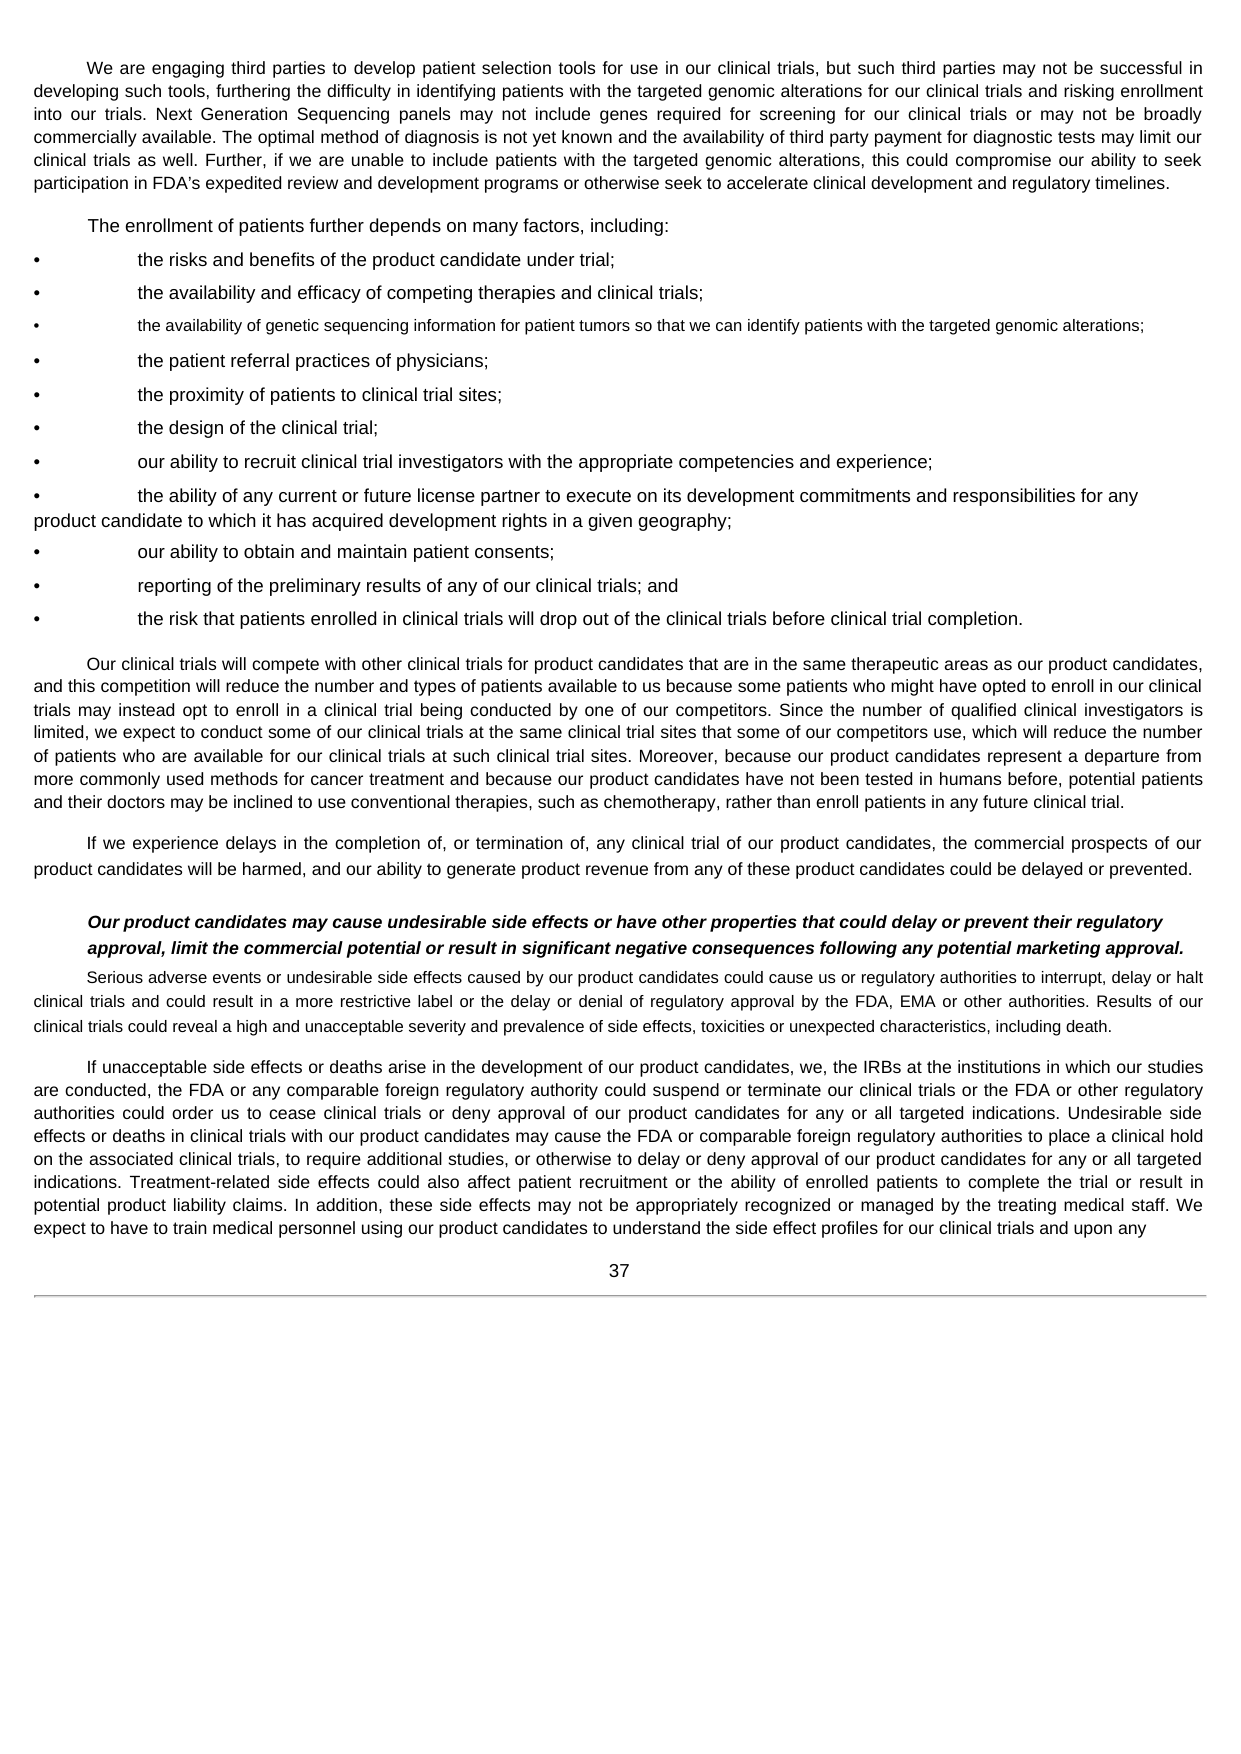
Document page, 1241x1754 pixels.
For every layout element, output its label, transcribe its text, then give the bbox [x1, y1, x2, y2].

list the risks and benefits of the product candidate under trial; [33, 248, 1205, 270]
text The enrollment of patients further depends on many factors, including: [87, 215, 1205, 236]
list the patient referral practices of physicians; [33, 350, 1205, 371]
list the proximity of patients to clinical trial sites; [33, 383, 1205, 405]
text Our product candidates may cause undesirable side effects or have other properties that could delay or prevent their regulatory approval, limit the commercial potential or result in significant negative consequences following any potential marketing approval. [87, 911, 1205, 958]
list the risk that patients enrolled in clinical trials will drop out of the clinical trials before clinical trial completion. [33, 608, 1205, 630]
list reporting of the preliminary results of any of our clinical trials; and [33, 574, 1205, 596]
text 37 [33, 1260, 1205, 1281]
list the availability and efficacy of competing therapies and clinical trials; [33, 282, 1205, 304]
list our ability to obtain and maintain patient consents; [33, 541, 1205, 562]
list our ability to recruit clinical trial investigators with the appropriate competencies and experience; [33, 451, 1205, 472]
text If unacceptable side effects or deaths arise in the development of our product candidates, we, the IRBs at the institutions in which our studies are conducted, the FDA or any comparable foreign regulatory authority could suspend or terminate our clinical trials or the FDA or other regulatory authorities could order us to cease clinical trials or deny approval of our product candidates for any or all targeted indications. Undesirable side effects or deaths in clinical trials with our product candidates may cause the FDA or comparable foreign regulatory authorities to place a clinical hold on the associated clinical trials, to require additional studies, or otherwise to delay or deny approval of our product candidates for any or all targeted indications. Treatment-related side effects could also affect patient recruitment or the ability of enrolled patients to complete the trial or result in potential product liability claims. In addition, these side effects may not be appropriately recognized or managed by the treating medical staff. We expect to have to train medical personnel using our product candidates to understand the side effect profiles for our clinical trials and upon any [33, 1057, 1205, 1238]
list the design of the clinical trial; [33, 417, 1205, 439]
text We are engaging third parties to develop patient selection tools for use in our clinical trials, but such third parties may not be successful in developing such tools, furthering the difficulty in identifying patients with the targeted genomic alterations for our clinical trials and risking enrollment into our trials. Next Generation Sequencing panels may not include genes required for screening for our clinical trials or may not be broadly commercially available. The optimal method of diagnosis is not yet known and the availability of third party payment for diagnostic tests may limit our clinical trials as well. Further, if we are unable to include patients with the targeted genomic alterations, this could compromise our ability to seek participation in FDA’s expedited review and development programs or otherwise seek to accelerate clinical development and regulatory timelines. [33, 58, 1205, 193]
list the availability of genetic sequencing information for patient tumors so that we can identify patients with the targeted genomic alterations; [33, 316, 1205, 335]
list the ability of any current or future license partner to execute on its development commitments and responsibilities for any product candidate to which it has acquired development rights in a given geography; [33, 485, 1205, 531]
text Serious adverse events or undesirable side effects caused by our product candidates could cause us or regulatory authorities to interrupt, delay or halt clinical trials and could result in a more restrictive label or the delay or denial of regulatory approval by the FDA, EMA or other authorities. Results of our clinical trials could reveal a high and unacceptable severity and prevalence of side effects, toxicities or unexpected characteristics, including death. [33, 967, 1205, 1036]
text Our clinical trials will compete with other clinical trials for product candidates that are in the same therapeutic areas as our product candidates, and this competition will reduce the number and types of patients available to us because some patients who might have opted to enroll in our clinical trials may instead opt to enroll in a clinical trial being conducted by one of our competitors. Since the number of qualified clinical investigators is limited, we expect to conduct some of our clinical trials at the same clinical trial sites that some of our competitors use, which will reduce the number of patients who are available for our clinical trials at such clinical trial sites. Moreover, because our product candidates represent a departure from more commonly used methods for cancer treatment and because our product candidates have not been tested in humans before, potential patients and their doctors may be inclined to use conventional therapies, such as chemotherapy, rather than enroll patients in any future clinical trial. [33, 653, 1205, 812]
text If we experience delays in the completion of, or termination of, any clinical trial of our product candidates, the commercial prospects of our product candidates will be harmed, and our ability to generate product revenue from any of these product candidates could be delayed or prevented. [33, 833, 1205, 879]
